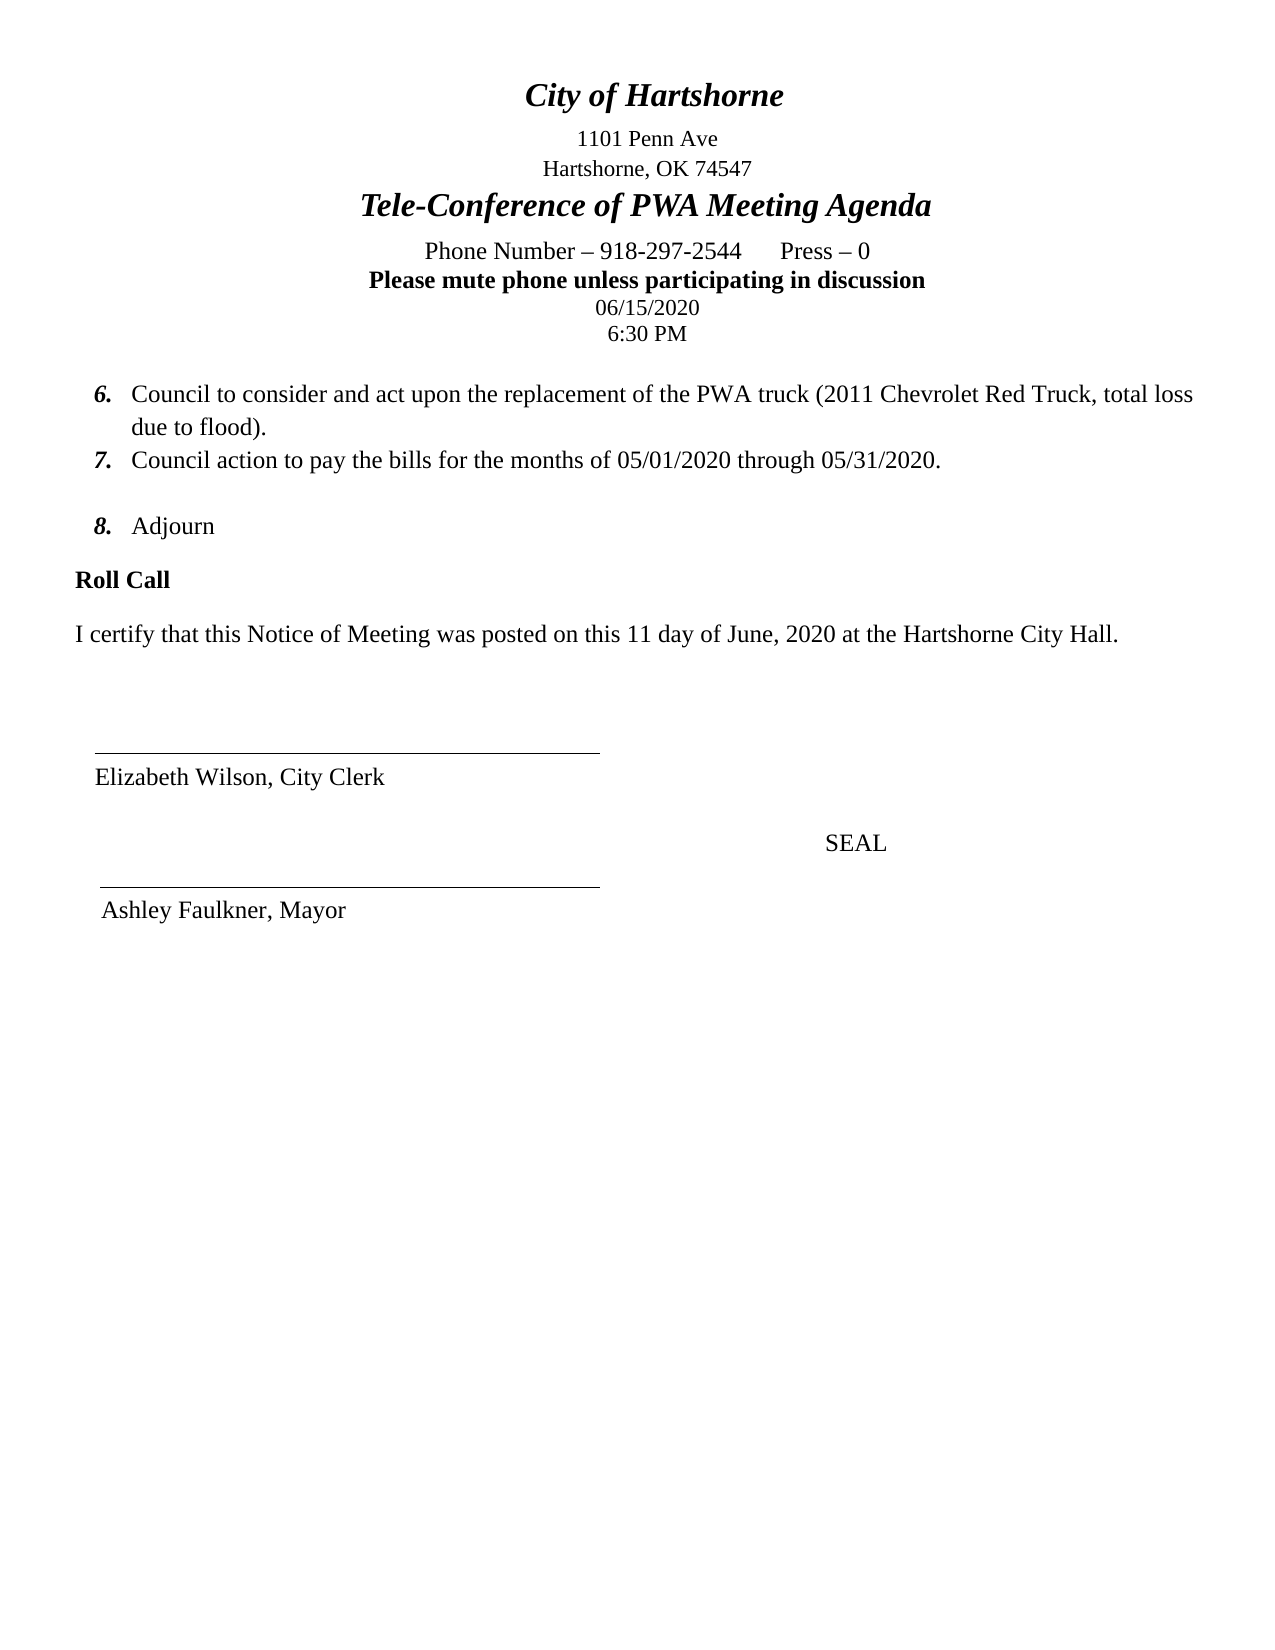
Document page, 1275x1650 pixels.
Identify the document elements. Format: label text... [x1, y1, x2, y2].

text Ashley Faulkner, Mayor [94, 895, 1200, 924]
text SEAL [75, 828, 1200, 856]
list Council action to pay the bills for the months of 05/01/2020 through 05/31/2020. [94, 445, 1200, 474]
subtitle Roll Call [75, 565, 1200, 594]
list Council to consider and act upon the replacement of the PWA truck (2011 Chevrolet Red Truck, total loss due to flood). [94, 379, 1200, 441]
text I certify that this Notice of Meeting was posted on this 11 day of June, 2020 at the Hartshorne City Hall. [75, 619, 1200, 648]
text Elizabeth Wilson, City Clerk [94, 762, 1200, 790]
list Adjourn [94, 511, 1200, 540]
